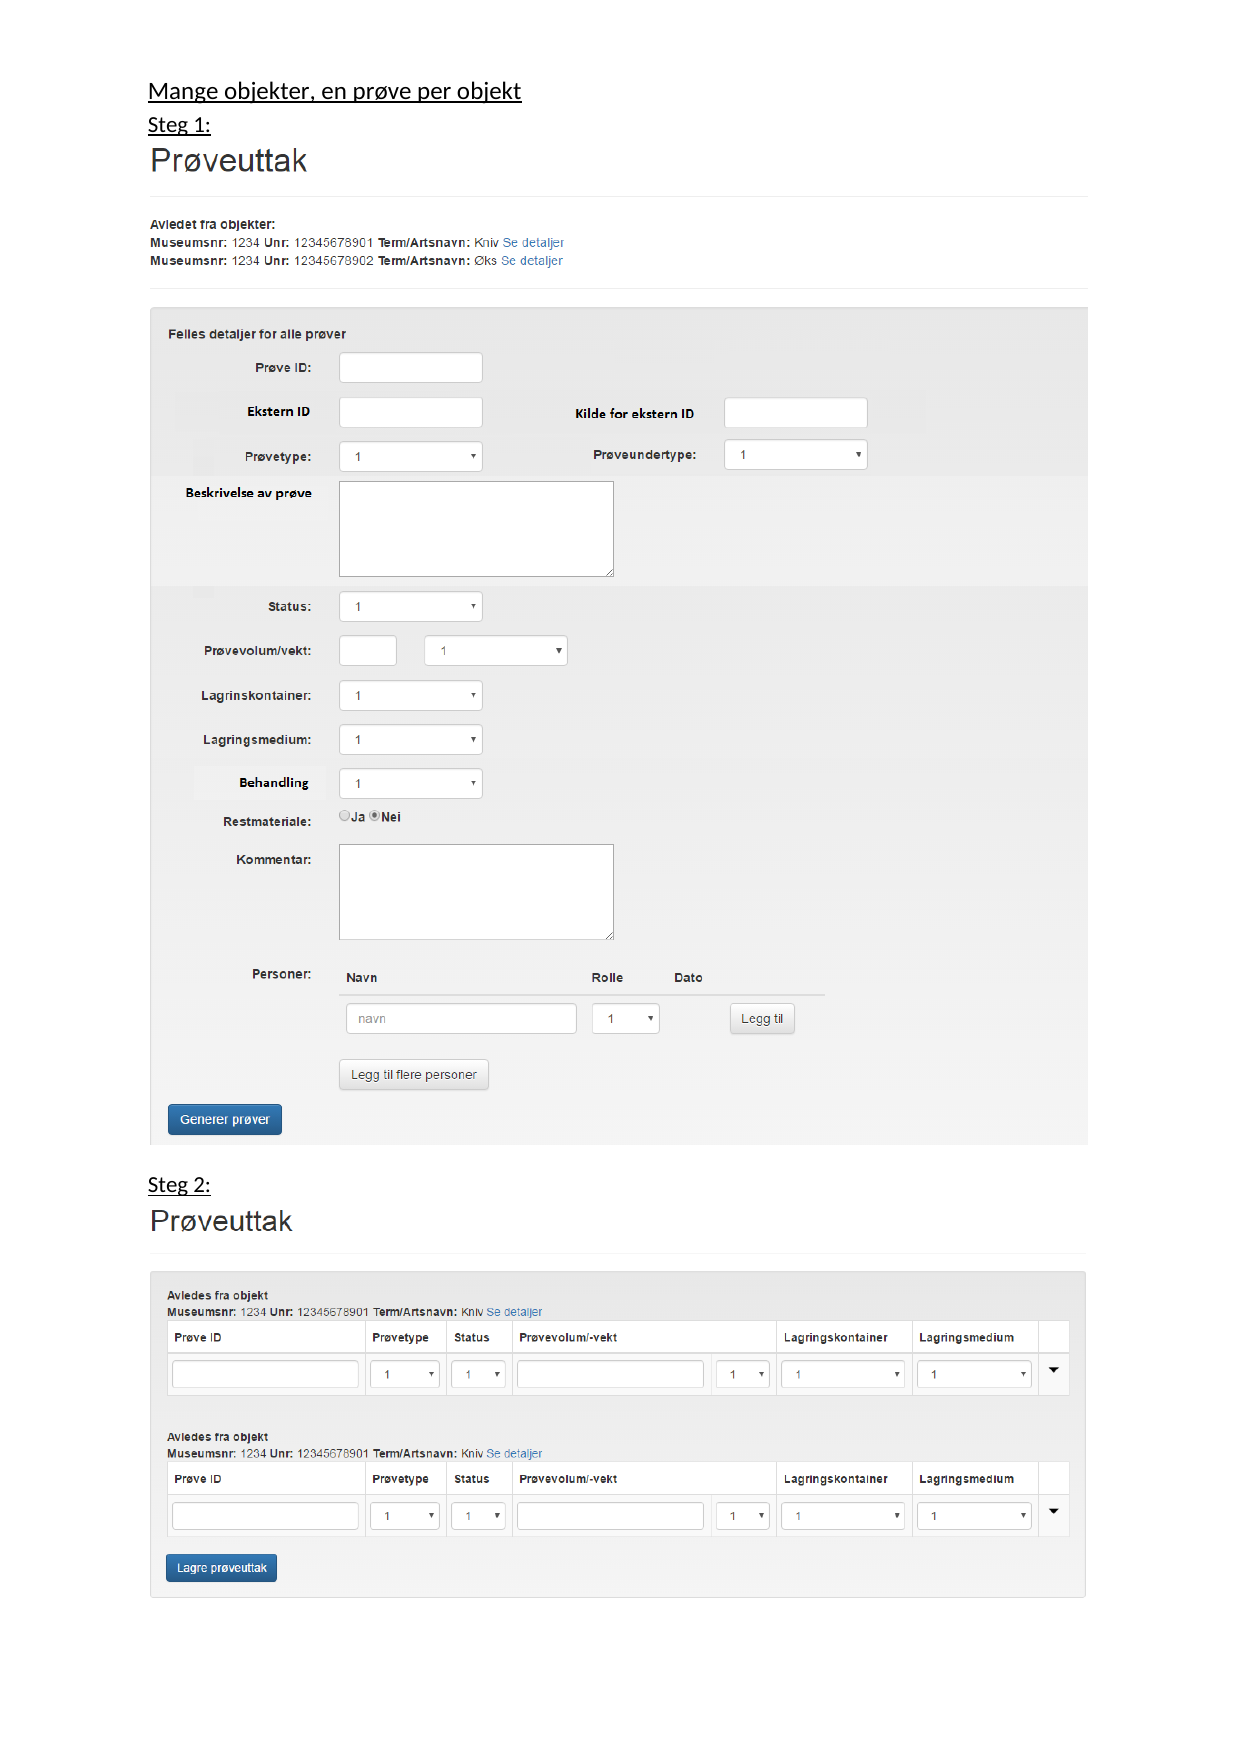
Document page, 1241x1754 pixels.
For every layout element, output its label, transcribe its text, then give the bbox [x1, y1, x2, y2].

picture [147, 1202, 1088, 1601]
text Steg 2: [148, 1171, 1092, 1198]
text Steg 1: [148, 110, 1092, 138]
text Mange objekter, en prøve per objekt [148, 75, 1092, 106]
picture [147, 142, 1088, 1146]
